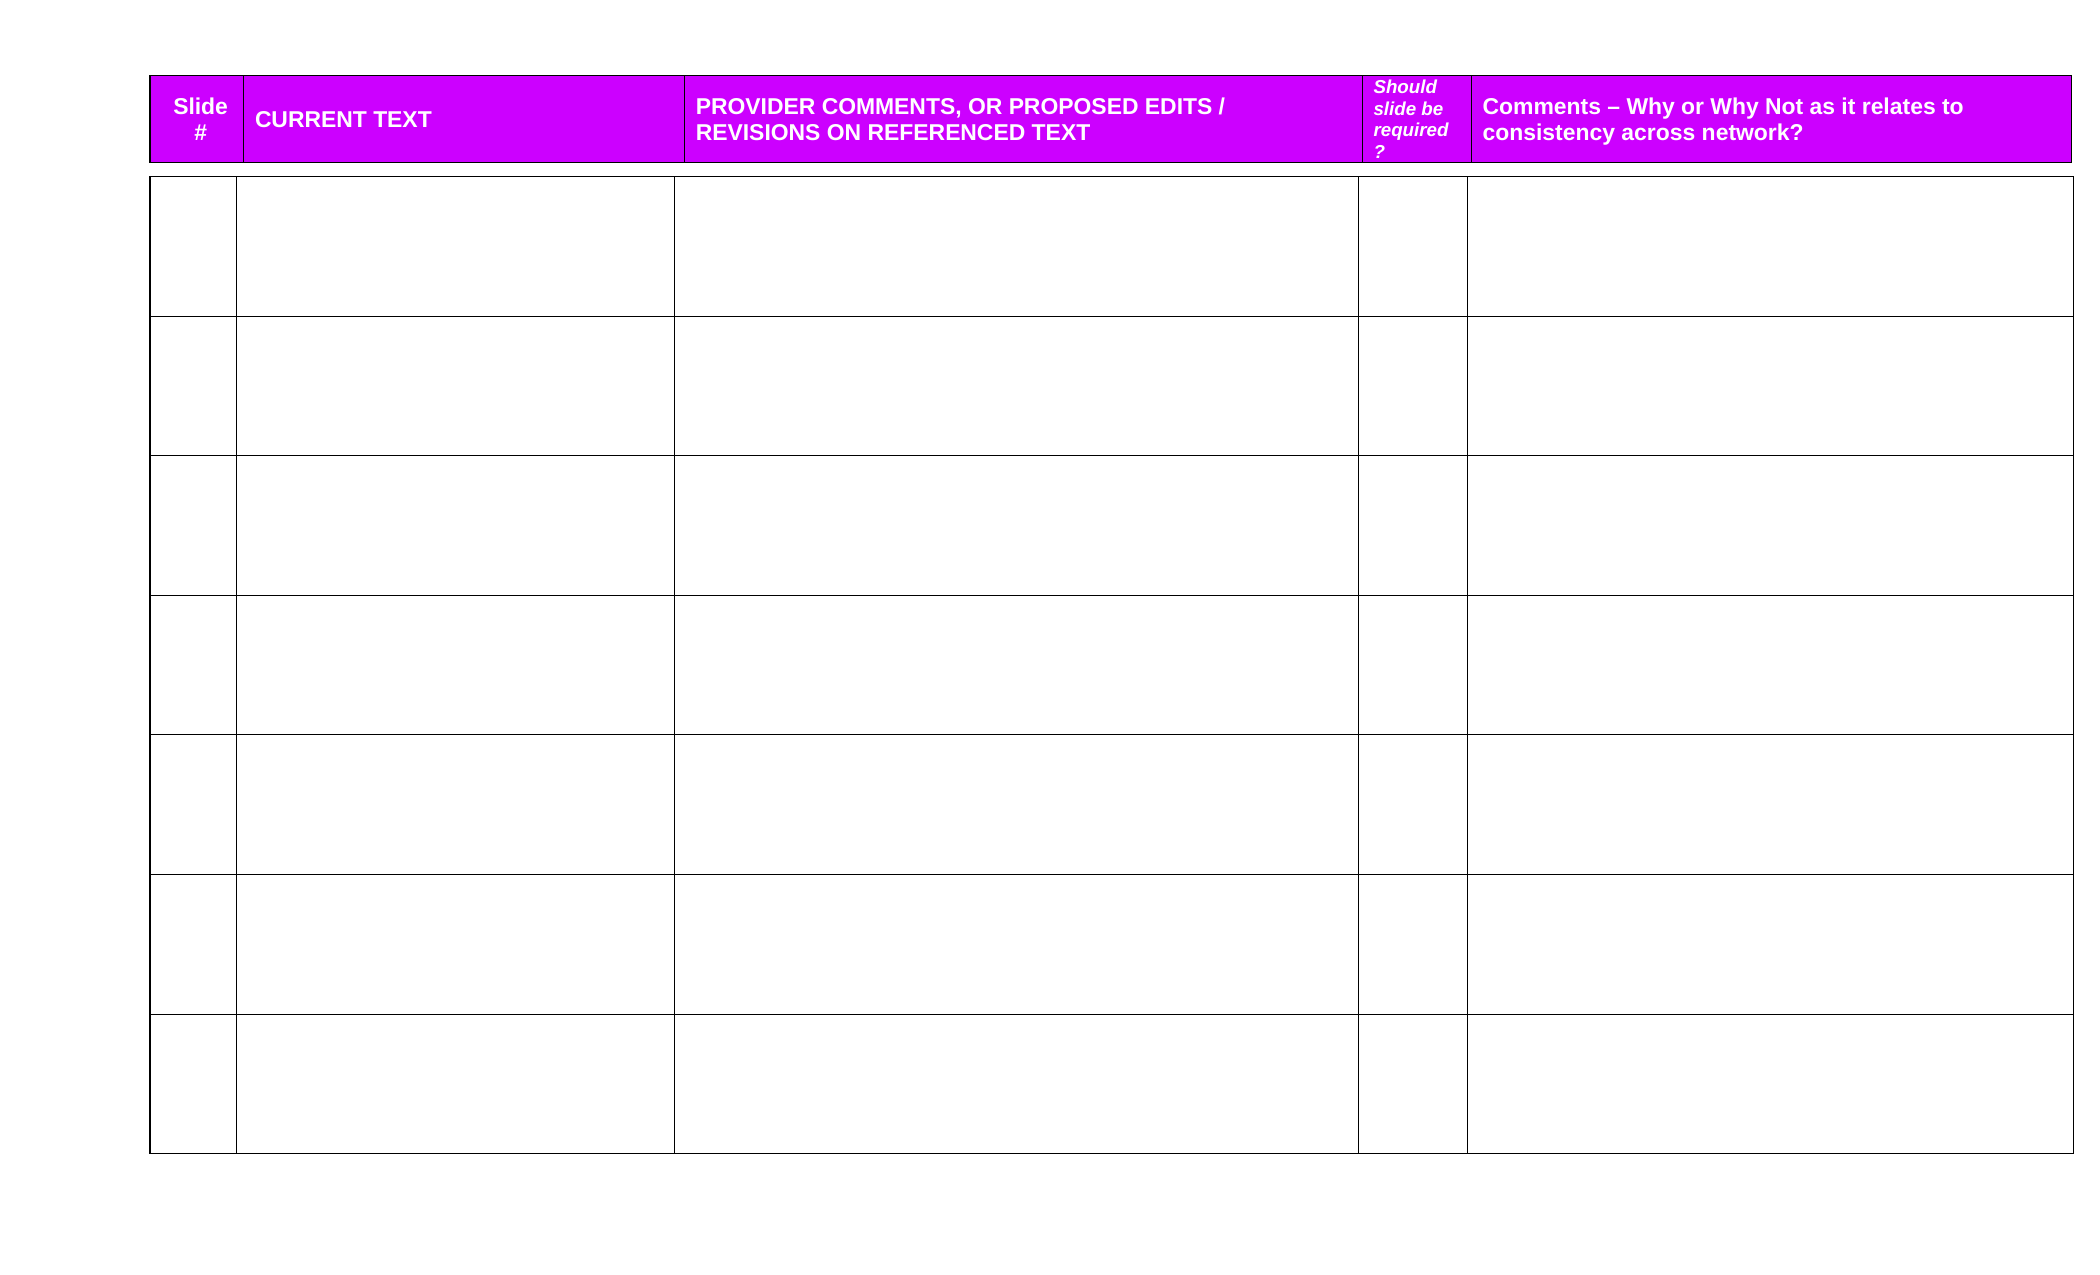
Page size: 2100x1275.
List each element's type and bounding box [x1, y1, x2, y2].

table_cell [1468, 735, 2073, 874]
table_cell [151, 875, 236, 1013]
table_cell [151, 735, 236, 874]
table_cell [675, 735, 1358, 874]
table_cell [151, 456, 236, 595]
table_cell [1359, 875, 1467, 1013]
table_cell [237, 317, 674, 455]
table_cell [1468, 1015, 2073, 1153]
table_cell [1468, 317, 2073, 455]
table_cell [1468, 596, 2073, 734]
table_cell [237, 596, 674, 734]
table_cell [675, 177, 1358, 316]
table_cell [237, 456, 674, 595]
table_cell [1468, 177, 2073, 316]
table_cell [237, 735, 674, 874]
table_cell [151, 596, 236, 734]
table_cell [675, 456, 1358, 595]
table_cell [675, 875, 1358, 1013]
table_cell [1359, 317, 1467, 455]
table_cell [675, 1015, 1358, 1153]
table_cell [151, 177, 236, 316]
table_cell [1468, 456, 2073, 595]
table_cell [1359, 456, 1467, 595]
table_cell [675, 317, 1358, 455]
table_cell [237, 1015, 674, 1153]
table_cell [237, 875, 674, 1013]
table_cell [1468, 875, 2073, 1013]
table_cell [237, 177, 674, 316]
table_cell [1359, 596, 1467, 734]
table_cell [1359, 1015, 1467, 1153]
table_cell [1359, 177, 1467, 316]
table_cell [675, 596, 1358, 734]
table_cell [1359, 735, 1467, 874]
table_cell [151, 317, 236, 455]
table_cell [151, 1015, 236, 1153]
